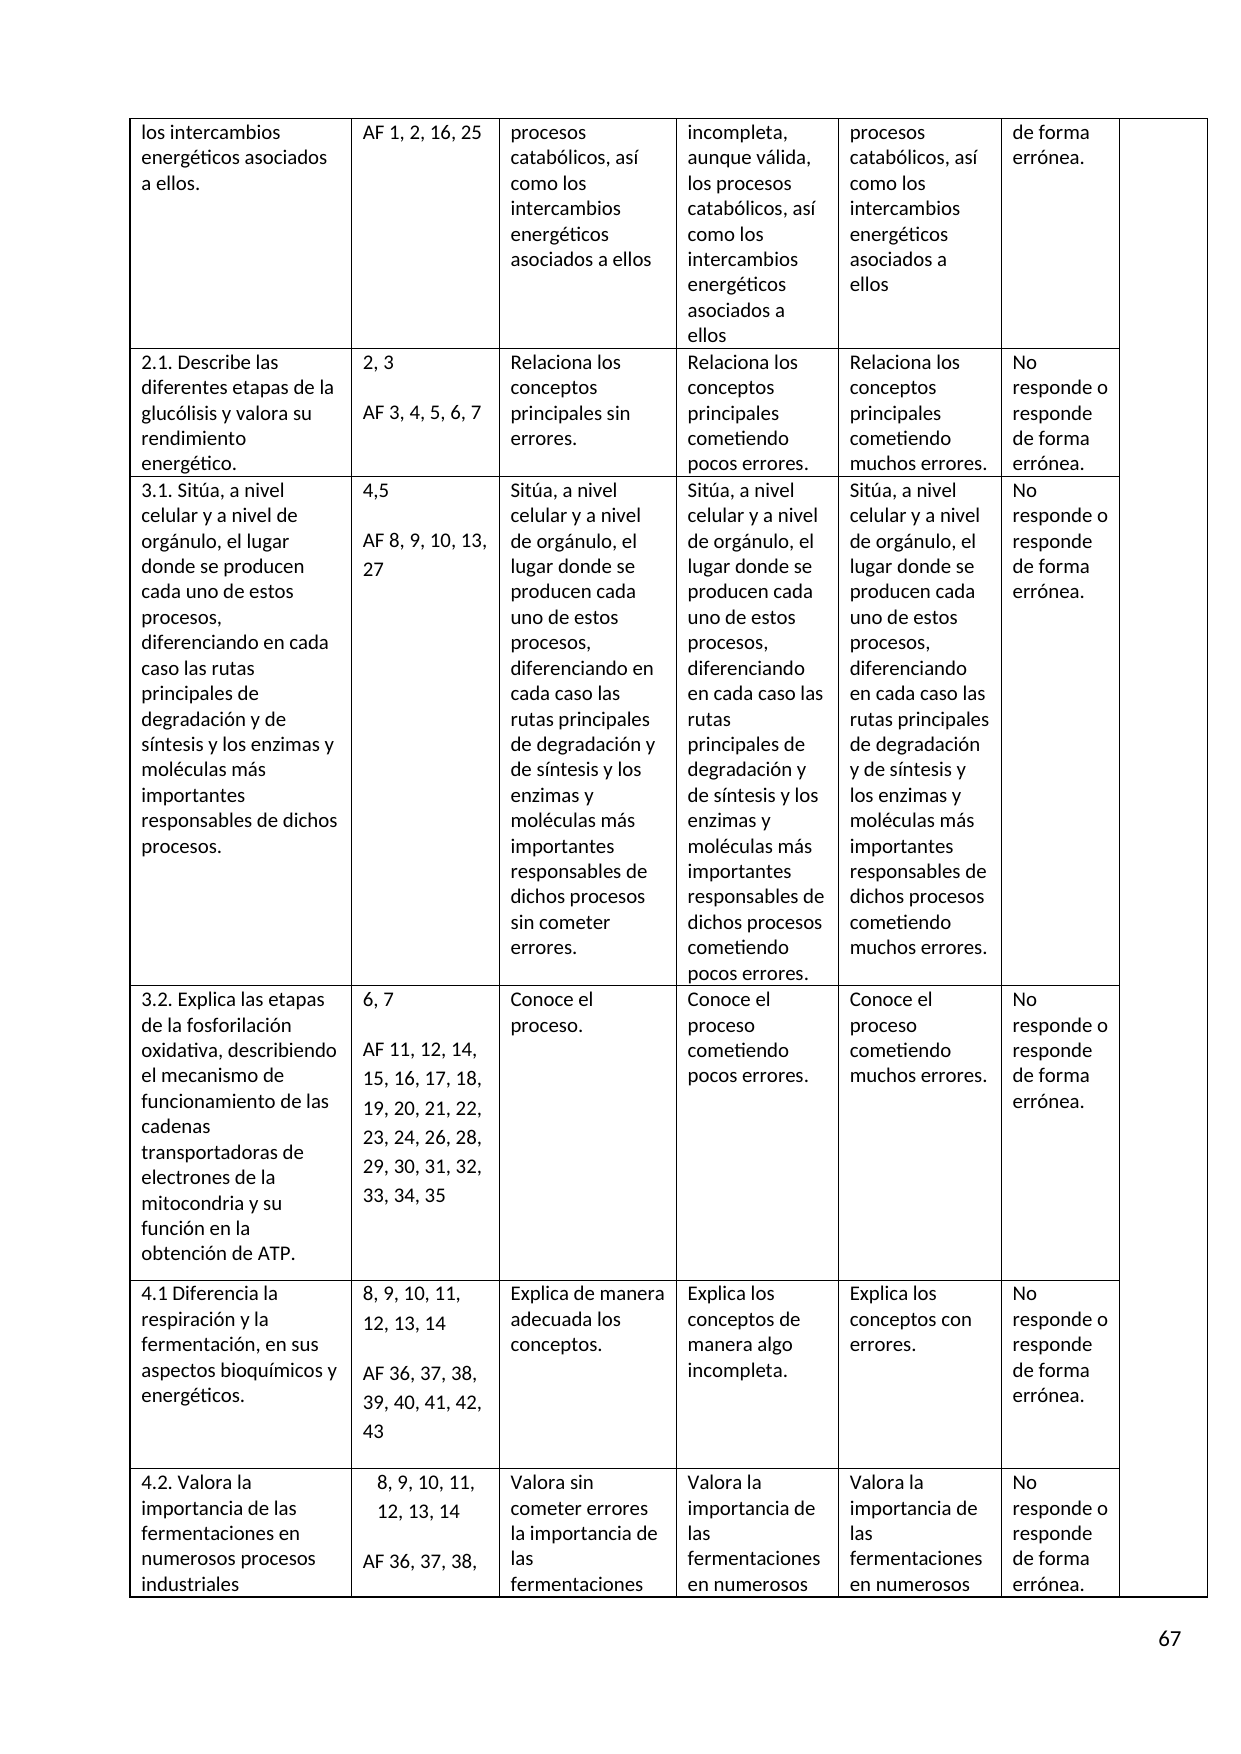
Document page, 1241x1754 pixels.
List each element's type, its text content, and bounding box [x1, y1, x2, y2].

table_cell Explica de manera adecuada los conceptos. [500, 1281, 676, 1468]
table_cell No responde o responde de forma errónea. [1002, 477, 1119, 985]
table_cell Conoce el proceso. [500, 986, 676, 1279]
table_cell 2, 3 AF 3, 4, 5, 6, 7 [352, 349, 499, 476]
table_cell 4,5 AF 8, 9, 10, 13, 27 [352, 477, 499, 985]
table_cell Explica los conceptos de manera algo incompleta. [677, 1281, 838, 1468]
table_cell No responde o responde de forma errónea. [1002, 986, 1119, 1279]
table_cell No responde o responde de forma errónea. [1002, 1281, 1119, 1468]
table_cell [352, 1469, 499, 1596]
table_cell 1 AF 1, 2, 16, 25 [352, 119, 499, 348]
table_cell Sitúa, a nivel celular y a nivel de orgánulo, el lugar donde se producen cada uno de estos procesos, diferenciando en cada caso las rutas principales de degradación y de síntesis y los enzimas y moléculas más importantes responsables de dichos procesos cometiendo muchos errores. [839, 477, 1001, 985]
table_cell 6, 7 AF 11, 12, 14, 15, 16, 17, 18, 19, 20, 21, 22, 23, 24, 26, 28, 29, 30, 31, 32, 33, 34, 35 [352, 986, 499, 1279]
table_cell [677, 119, 838, 348]
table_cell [677, 1469, 838, 1596]
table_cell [1002, 119, 1119, 348]
table_cell Relaciona los conceptos principales cometiendo muchos errores. [839, 349, 1001, 476]
table_cell Relaciona los conceptos principales cometiendo pocos errores. [677, 349, 838, 476]
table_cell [500, 1469, 676, 1596]
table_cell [131, 1469, 351, 1596]
table_cell Conoce el proceso cometiendo muchos errores. [839, 986, 1001, 1279]
table_cell 8, 9, 10, 11, 12, 13, 14 AF 36, 37, 38, 39, 40, 41, 42, 43 [352, 1281, 499, 1468]
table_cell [500, 119, 676, 348]
table_cell Sitúa, a nivel celular y a nivel de orgánulo, el lugar donde se producen cada uno de estos procesos, diferenciando en cada caso las rutas principales de degradación y de síntesis y los enzimas y moléculas más importantes responsables de dichos procesos cometiendo pocos errores. [677, 477, 838, 985]
table_cell Conoce el proceso cometiendo pocos errores. [677, 986, 838, 1279]
table_cell Sitúa, a nivel celular y a nivel de orgánulo, el lugar donde se producen cada uno de estos procesos, diferenciando en cada caso las rutas principales de degradación y de síntesis y los enzimas y moléculas más importantes responsables de dichos procesos sin cometer errores. [500, 477, 676, 985]
table_cell Relaciona los conceptos principales sin errores. [500, 349, 676, 476]
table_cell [1002, 1469, 1119, 1596]
table_cell No responde o responde de forma errónea. [1002, 349, 1119, 476]
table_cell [131, 119, 351, 348]
table_cell [1120, 119, 1207, 1596]
table_cell 4.1 Diferencia la respiración y la fermentación, en sus aspectos bioquímicos y energéticos. [131, 1281, 351, 1468]
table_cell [839, 1469, 1001, 1596]
table_cell Explica los conceptos con errores. [839, 1281, 1001, 1468]
table_cell 2.1. Describe las diferentes etapas de la glucólisis y valora su rendimiento energético. [131, 349, 351, 476]
table_cell 3.2. Explica las etapas de la fosforilación oxidativa, describiendo el mecanismo de funcionamiento de las cadenas transportadoras de electrones de la mitocondria y su función en la obtención de ATP. [131, 986, 351, 1279]
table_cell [839, 119, 1001, 348]
table_cell 3.1. Sitúa, a nivel celular y a nivel de orgánulo, el lugar donde se producen cada uno de estos procesos, diferenciando en cada caso las rutas principales de degradación y de síntesis y los enzimas y moléculas más importantes responsables de dichos procesos. [131, 477, 351, 985]
